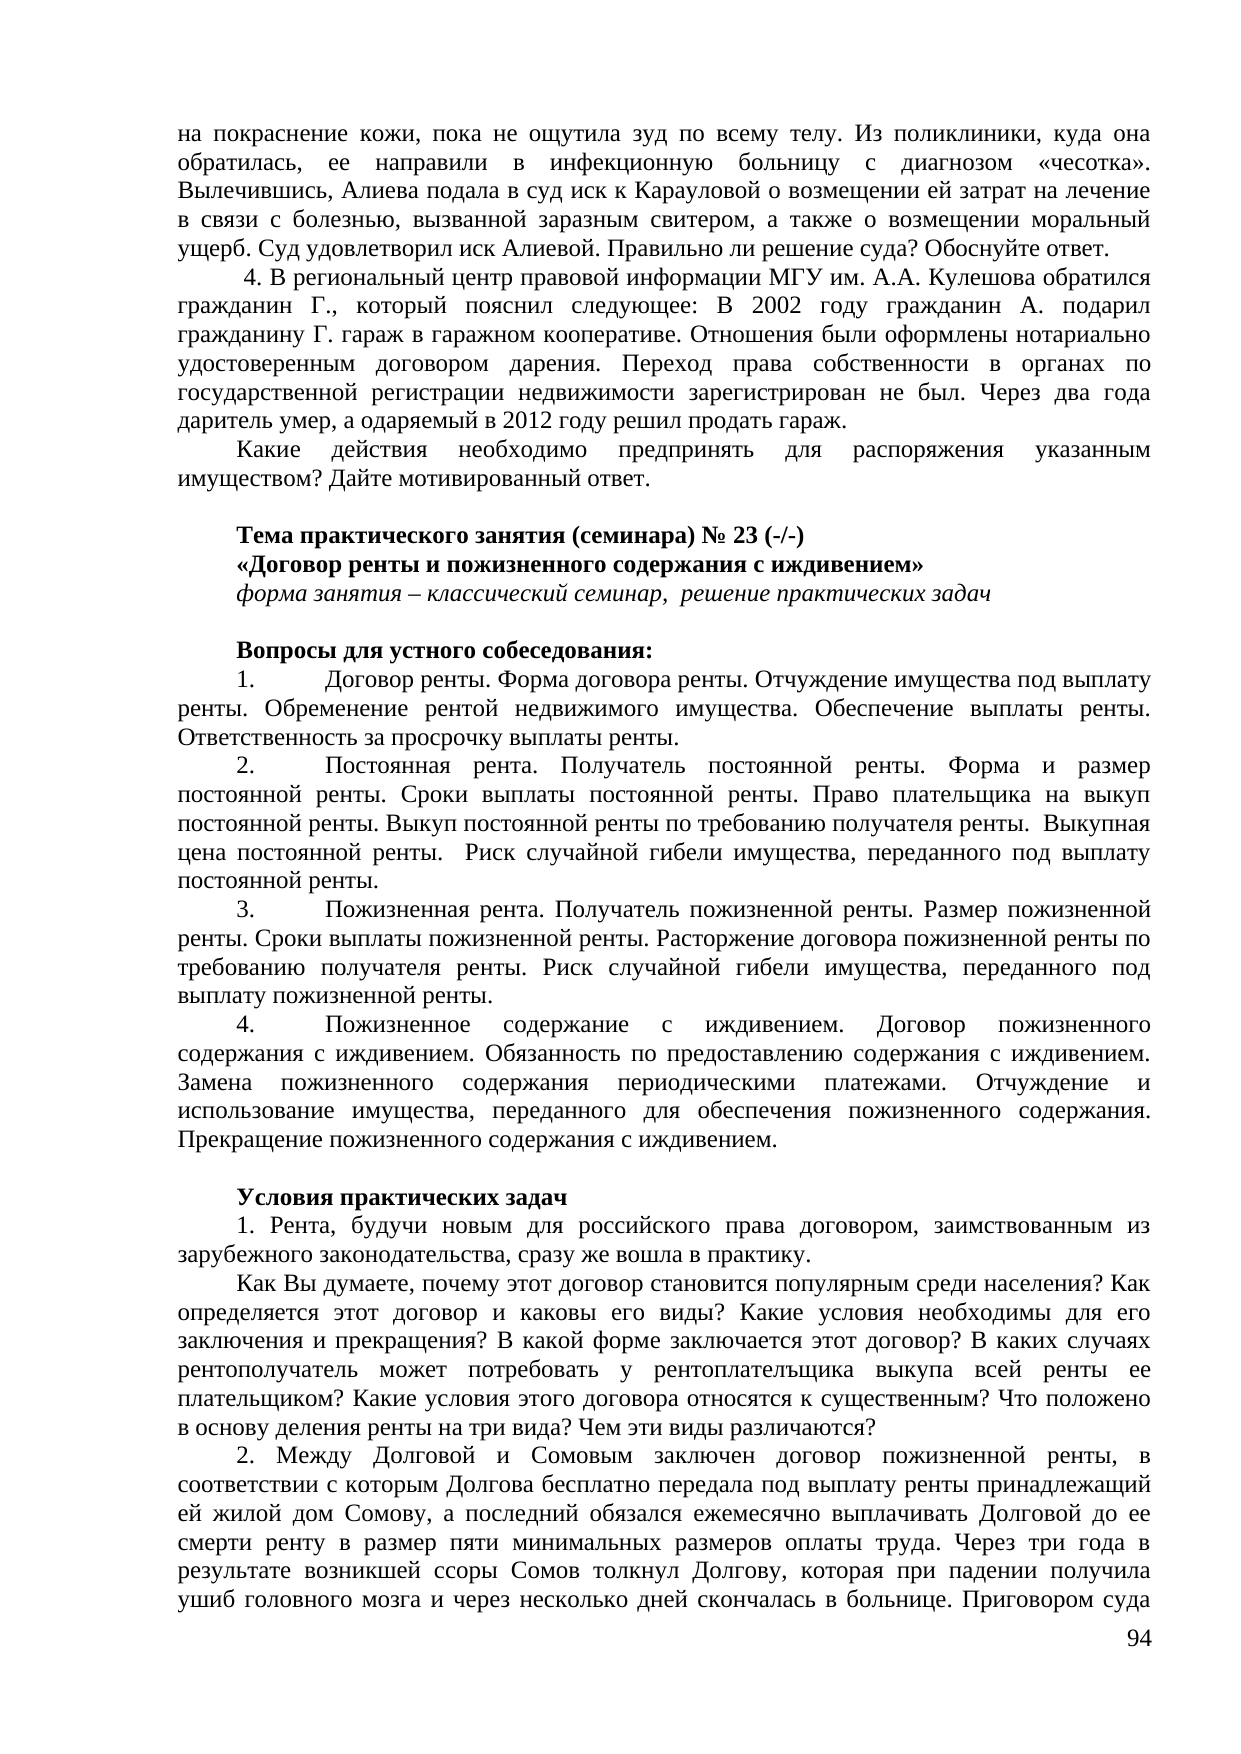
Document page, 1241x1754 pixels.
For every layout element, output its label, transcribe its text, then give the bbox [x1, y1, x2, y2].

text «Договор ренты и пожизненного содержания с иждивением» [177, 549, 1152, 578]
text 1. Рента, будучи новым для российского права договором, заимствованным из зарубежного законодательства, сразу же вошла в практику. [177, 1211, 1152, 1268]
list Договор ренты. Форма договора ренты. Отчуждение имущества под выплату ренты. Обременение рентой недвижимого имущества. Обеспечение выплаты ренты. Ответственность за просрочку выплаты ренты. [177, 664, 1152, 751]
text Какие действия необходимо предпринять для распоряжения указанным имуществом? Дайте мотивированный ответ. [177, 434, 1152, 492]
text Как Вы думаете, почему этот договор становится популярным среди населения? Как определяется этот договор и каковы его виды? Какие условия необходимы для его заключения и прекращения? В какой форме заключается этот договор? В каких случаях рентополучатель может потребовать у рентоплателъщика выкупа всей ренты ее плательщиком? Какие условия этого договора относятся к существенным? Что положено в основу деления ренты на три вида? Чем эти виды различаются? [177, 1268, 1152, 1441]
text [177, 1441, 1152, 1613]
text Вопросы для устного собеседования: [177, 636, 1152, 664]
list Постоянная рента. Получатель постоянной ренты. Форма и размер постоянной ренты. Сроки выплаты постоянной ренты. Право плательщика на выкуп постоянной ренты. Выкуп постоянной ренты по требованию получателя ренты. Выкупная цена постоянной ренты. Риск случайной гибели имущества, переданного под выплату постоянной ренты. [177, 751, 1152, 894]
text Тема практического занятия (семинара) № 23 (-/-) [177, 521, 1152, 549]
list Пожизненная рента. Получатель пожизненной ренты. Размер пожизненной ренты. Сроки выплаты пожизненной ренты. Расторжение договора пожизненной ренты по требованию получателя ренты. Риск случайной гибели имущества, переданного под выплату пожизненной ренты. [177, 894, 1152, 1009]
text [177, 118, 1152, 262]
text форма занятия – классический семинар, решение практических задач [177, 578, 1152, 607]
text Условия практических задач [177, 1182, 1152, 1211]
list Пожизненное содержание с иждивением. Договор пожизненного содержания с иждивением. Обязанность по предоставлению содержания с иждивением. Замена пожизненного содержания периодическими платежами. Отчуждение и использование имущества, переданного для обеспечения пожизненного содержания. Прекращение пожизненного содержания с иждивением. [177, 1009, 1152, 1153]
text 4. В региональный центр правовой информации МГУ им. А.А. Кулешова обратился гражданин Г., который пояснил следующее: В 2002 году гражданин А. подарил гражданину Г. гараж в гаражном кооперативе. Отношения были оформлены нотариально удостоверенным договором дарения. Переход права собственности в органах по государственной регистрации недвижимости зарегистрирован не был. Через два года даритель умер, а одаряемый в 2012 году решил продать гараж. [177, 262, 1152, 434]
